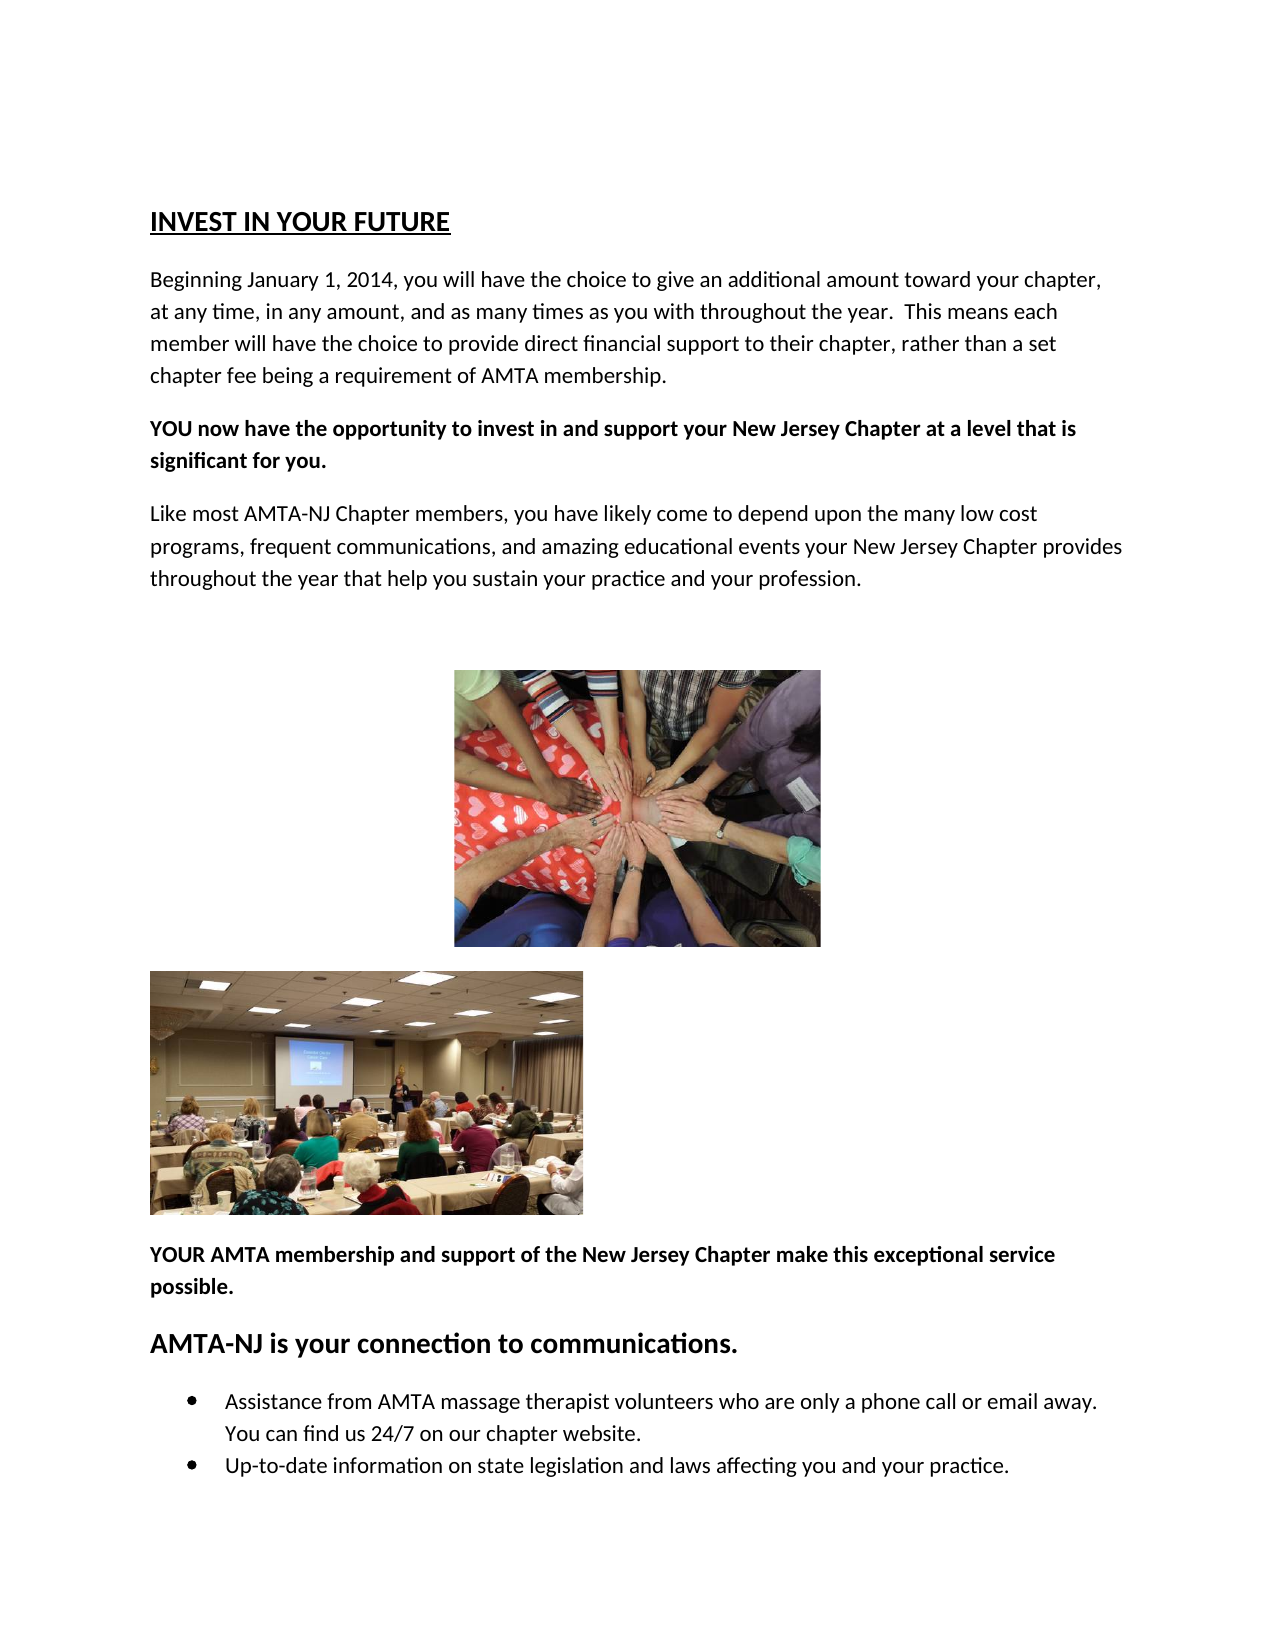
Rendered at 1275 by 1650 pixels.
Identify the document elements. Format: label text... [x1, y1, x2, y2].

text YOU now have the opportunity to invest in and support your New Jersey Chapter at a level that is significant for you. [150, 414, 1125, 474]
text AMTA-NJ is your connection to communications. [150, 1325, 1125, 1361]
text Beginning January 1, 2014, you will have the choice to give an additional amount toward your chapter, at any time, in any amount, and as many times as you with throughout the year. This means each member will have the choice to provide direct financial support to their chapter, rather than a set chapter fee being a requirement of AMTA membership. [150, 265, 1125, 389]
text YOUR AMTA membership and support of the New Jersey Chapter make this exceptional service possible. [150, 1240, 1125, 1300]
list Up-to-date information on state legislation and laws affecting you and your practice. [187, 1451, 1125, 1479]
text Like most AMTA-NJ Chapter members, you have likely come to depend upon the many low cost programs, frequent communications, and amazing educational events your New Jersey Chapter provides throughout the year that help you sustain your practice and your profession. [150, 499, 1125, 592]
list Assistance from AMTA massage therapist volunteers who are only a phone call or email away. You can find us 24/7 on our chapter website. [187, 1387, 1125, 1447]
text INVEST IN YOUR FUTURE [150, 203, 1125, 239]
picture [454, 670, 821, 947]
picture [150, 971, 584, 1215]
